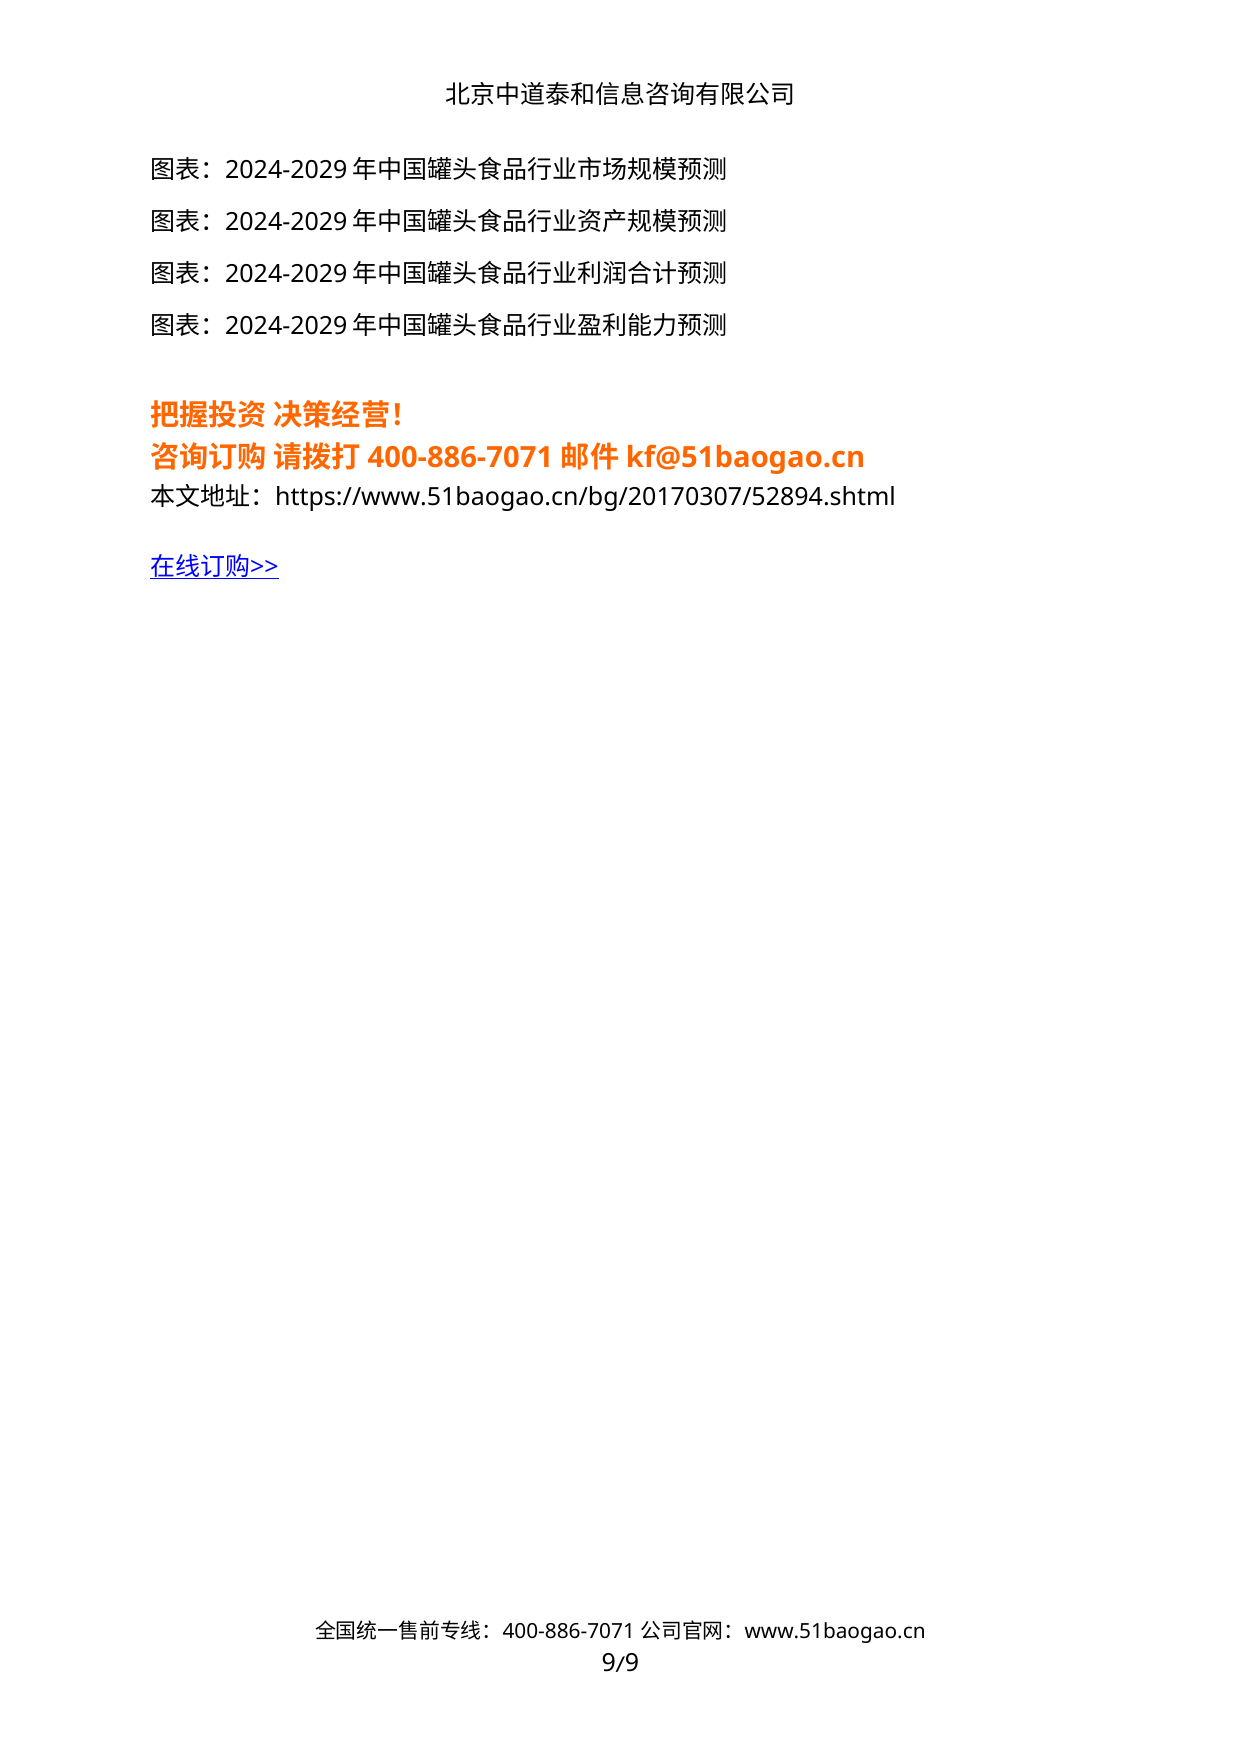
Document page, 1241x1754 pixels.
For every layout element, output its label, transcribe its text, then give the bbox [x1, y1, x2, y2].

text 把握投资 决策经营！咨询订购 请拨打 400-886-7071 邮件 kf@51baogao.cn本文地址：https://www.51baogao.cn/bg/20170307/52894.shtml [150, 357, 1090, 512]
text 图表：2024-2029年中国罐头食品行业盈利能力预测 [150, 306, 1090, 342]
text 图表：2024-2029年中国罐头食品行业利润合计预测 [150, 254, 1090, 290]
text 图表：2024-2029年中国罐头食品行业资产规模预测 [150, 202, 1090, 238]
text 在线订购>> [150, 512, 1090, 583]
text 图表：2024-2029年中国罐头食品行业市场规模预测 [150, 150, 1090, 186]
